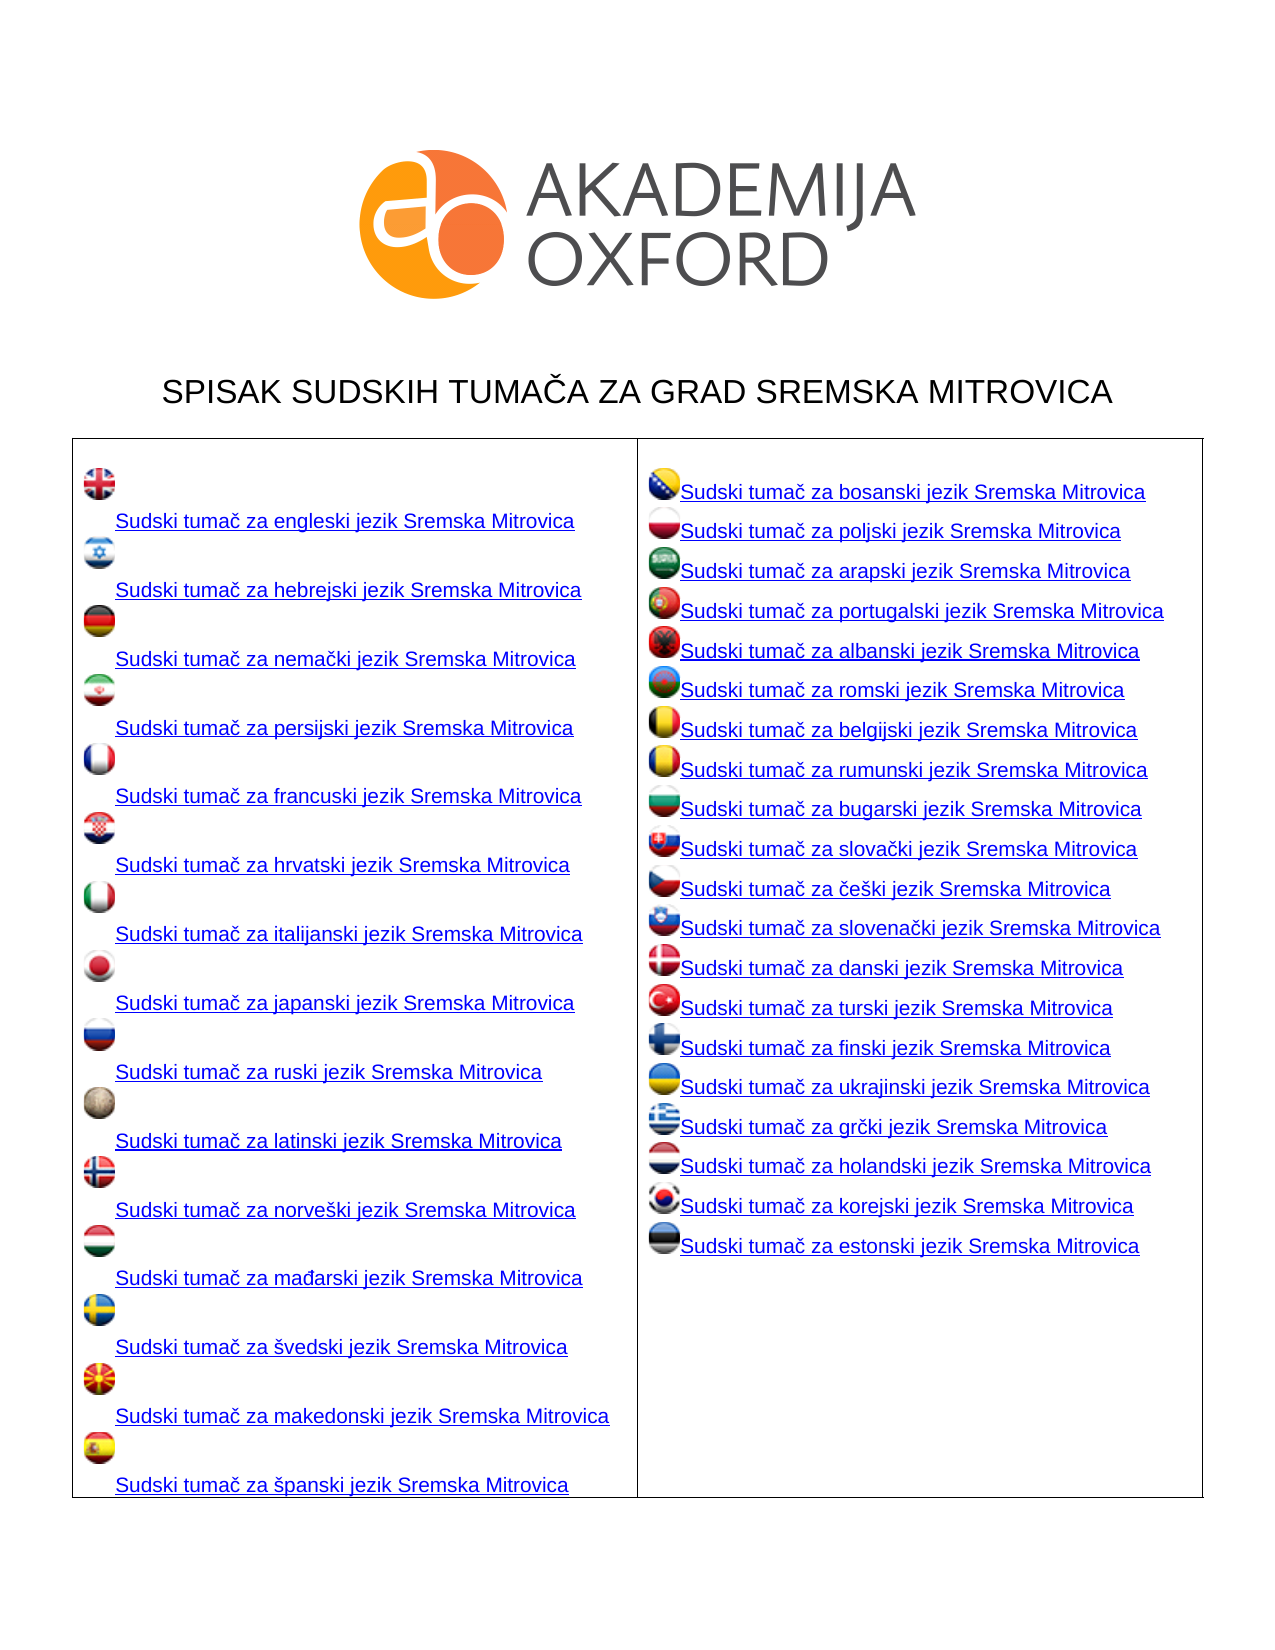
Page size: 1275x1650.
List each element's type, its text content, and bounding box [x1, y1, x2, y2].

picture [648, 547, 680, 579]
picture [83, 1225, 115, 1257]
picture [83, 536, 115, 569]
picture [648, 825, 680, 857]
picture [648, 706, 680, 738]
picture [648, 666, 680, 698]
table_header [638, 439, 1202, 1497]
picture [83, 605, 115, 637]
picture [83, 1363, 115, 1395]
picture [648, 944, 680, 976]
picture [648, 1023, 680, 1055]
picture [83, 1432, 115, 1464]
picture [83, 1018, 115, 1051]
picture [83, 812, 115, 844]
picture [83, 881, 115, 913]
picture [83, 674, 115, 706]
picture [83, 1156, 115, 1188]
picture [83, 1294, 115, 1326]
text SPISAK SUDSKIH TUMAČA ZA GRAD SREMSKA MITROVICA [150, 323, 1125, 411]
picture [648, 865, 680, 897]
picture [359, 150, 916, 299]
picture [83, 468, 115, 500]
picture [648, 904, 680, 936]
picture [648, 507, 680, 539]
picture [648, 587, 680, 619]
picture [648, 1063, 680, 1095]
picture [648, 468, 680, 500]
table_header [73, 439, 637, 1497]
picture [648, 745, 680, 777]
picture [648, 984, 680, 1016]
picture [648, 1142, 680, 1174]
picture [83, 743, 115, 775]
picture [648, 785, 680, 817]
picture [648, 1103, 680, 1135]
picture [648, 1182, 680, 1214]
picture [648, 1222, 680, 1254]
picture [648, 626, 680, 658]
picture [83, 950, 115, 982]
picture [83, 1087, 115, 1119]
